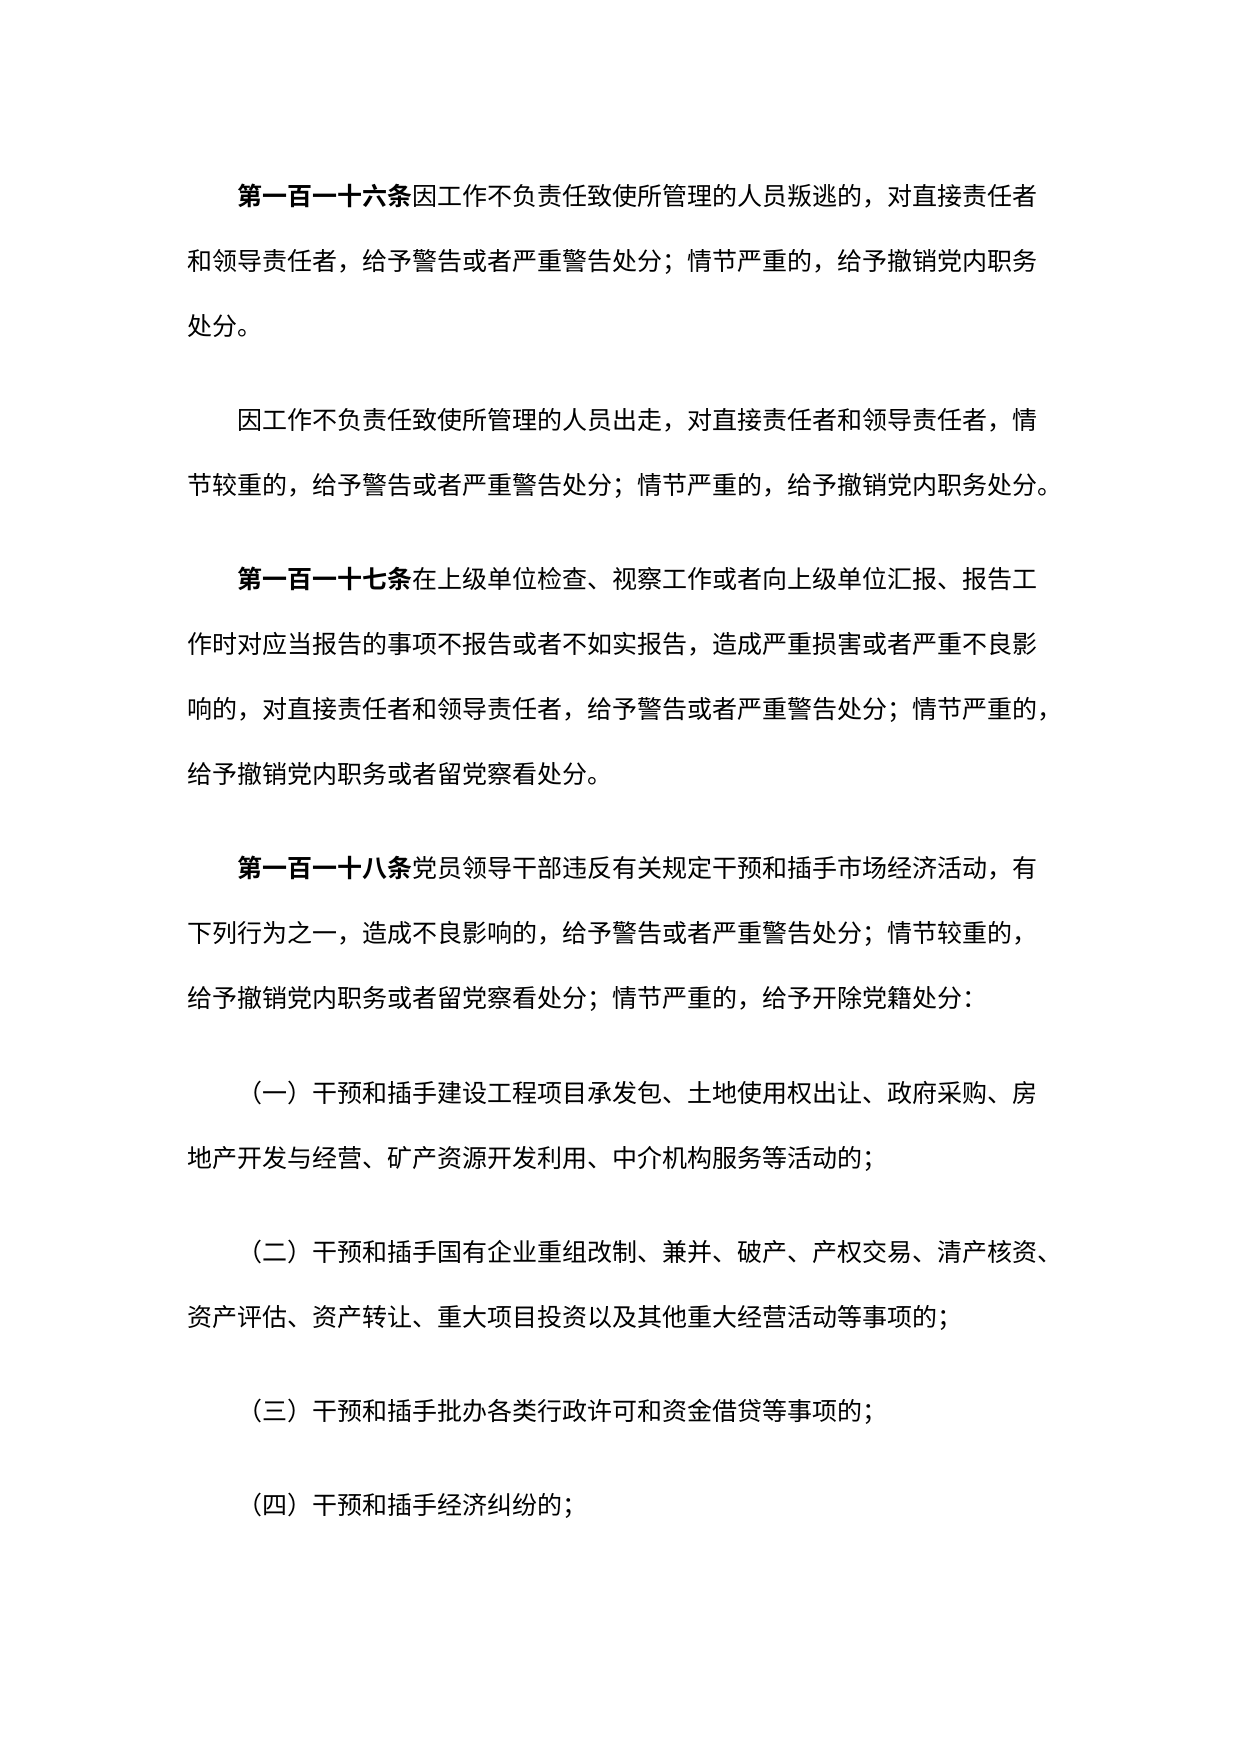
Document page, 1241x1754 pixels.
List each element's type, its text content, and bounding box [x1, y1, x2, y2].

text （四）干预和插手经济纠纷的； [187, 1471, 1053, 1536]
text （二）干预和插手国有企业重组改制、兼并、破产、产权交易、清产核资、资产评估、资产转让、重大项目投资以及其他重大经营活动等事项的； [187, 1218, 1053, 1348]
text （三）干预和插手批办各类行政许可和资金借贷等事项的； [187, 1377, 1053, 1442]
text （一）干预和插手建设工程项目承发包、土地使用权出让、政府采购、房地产开发与经营、矿产资源开发利用、中介机构服务等活动的； [187, 1059, 1053, 1189]
text 第一百一十八条党员领导干部违反有关规定干预和插手市场经济活动，有下列行为之一，造成不良影响的，给予警告或者严重警告处分；情节较重的，给予撤销党内职务或者留党察看处分；情节严重的，给予开除党籍处分： [187, 834, 1053, 1029]
text 第一百一十七条在上级单位检查、视察工作或者向上级单位汇报、报告工作时对应当报告的事项不报告或者不如实报告，造成严重损害或者严重不良影响的，对直接责任者和领导责任者，给予警告或者严重警告处分；情节严重的，给予撤销党内职务或者留党察看处分。 [187, 545, 1053, 805]
text 第一百一十六条因工作不负责任致使所管理的人员叛逃的，对直接责任者和领导责任者，给予警告或者严重警告处分；情节严重的，给予撤销党内职务处分。 [187, 162, 1053, 357]
text 因工作不负责任致使所管理的人员出走，对直接责任者和领导责任者，情节较重的，给予警告或者严重警告处分；情节严重的，给予撤销党内职务处分。 [187, 386, 1053, 516]
